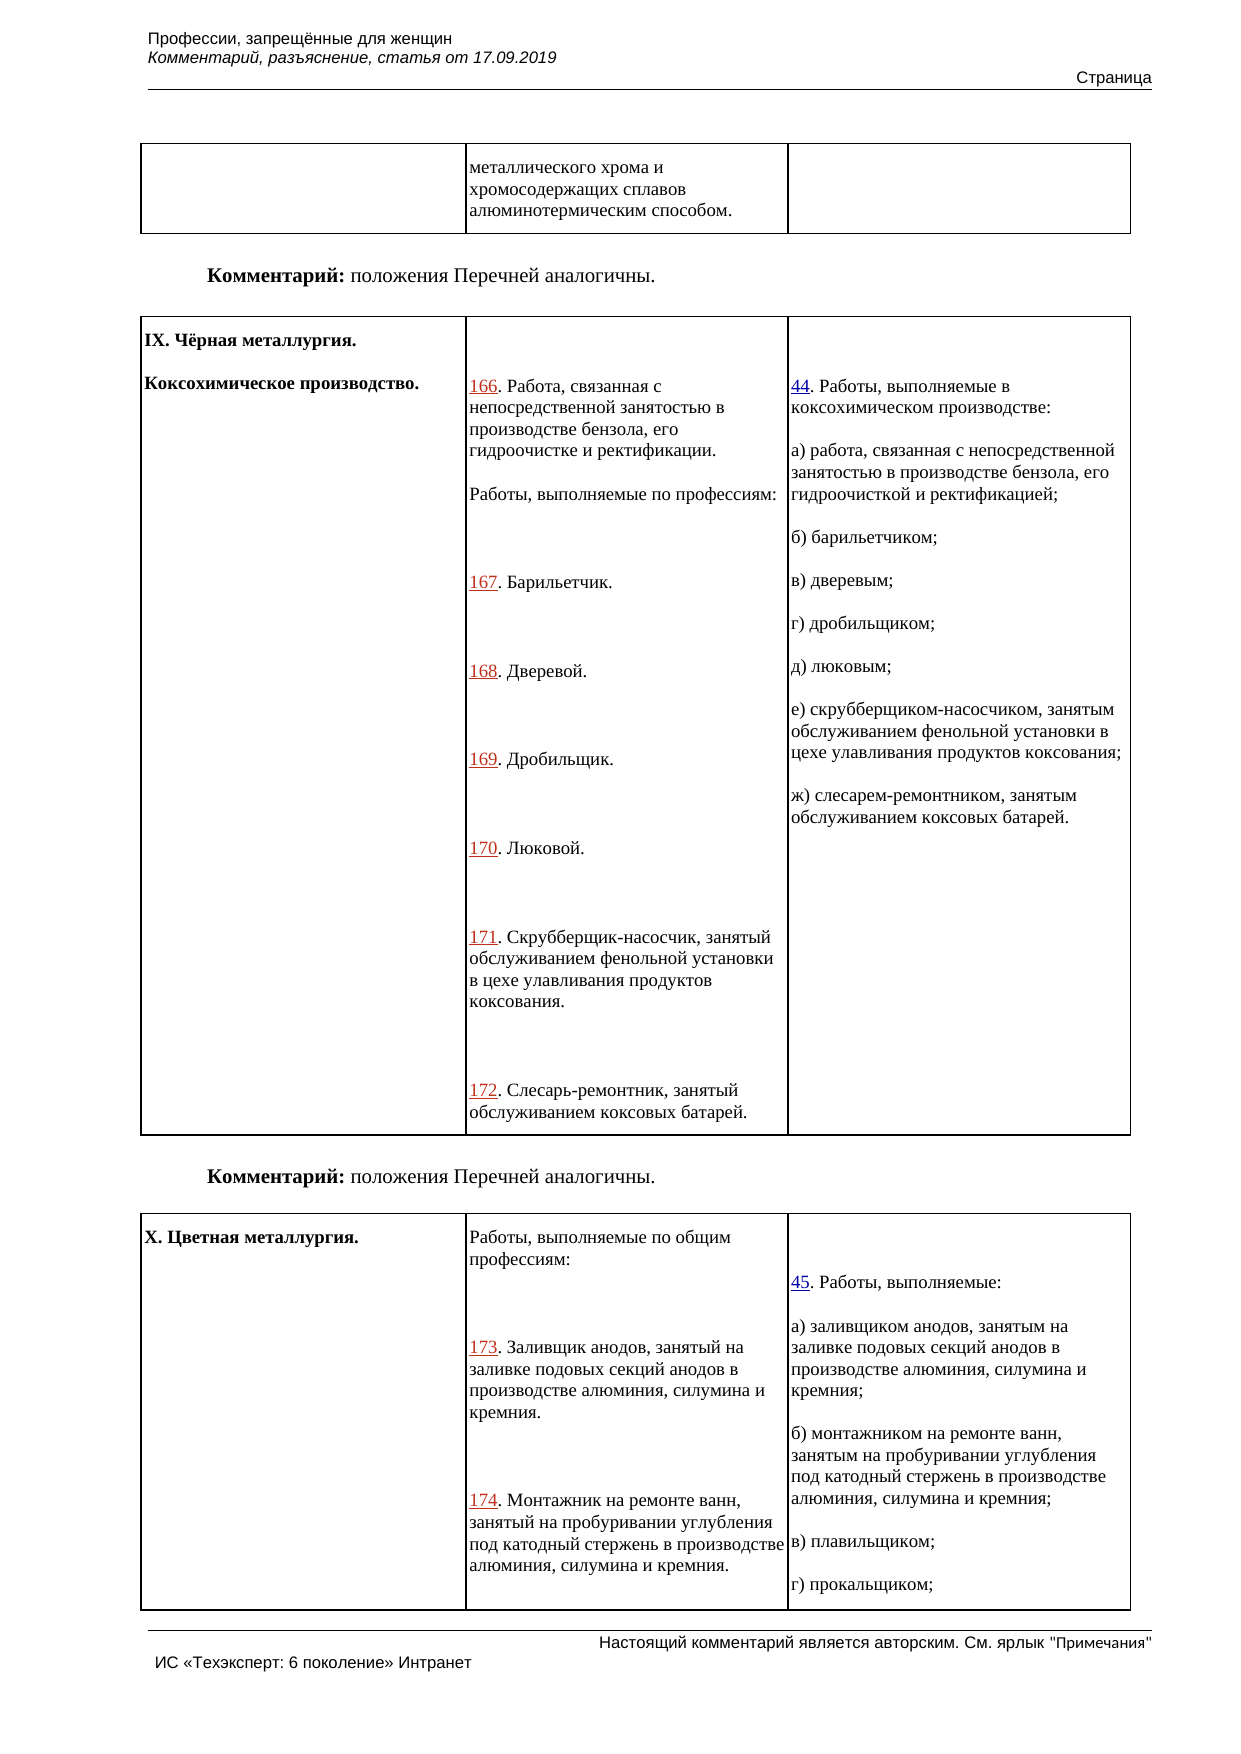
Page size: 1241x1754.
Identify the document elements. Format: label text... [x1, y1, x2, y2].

text Комментарий: положения Перечней аналогичны. [148, 1164, 1152, 1188]
table_header IX. Чёрная металлургия. Коксохимическое производство. [142, 317, 465, 1134]
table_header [467, 1214, 787, 1609]
text Комментарий: положения Перечней аналогичны. [148, 263, 1152, 287]
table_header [467, 144, 787, 232]
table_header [789, 144, 1130, 232]
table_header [789, 1214, 1130, 1609]
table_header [142, 144, 465, 232]
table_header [142, 1214, 465, 1609]
table_header 166. Работа, связанная с непосредственной занятостью в производстве бензола, его гидроочистке и ректификации. Работы, выполняемые по профессиям: 167. Барильетчик. 168. Дверевой. 169. Дробильщик. 170. Люковой. 171. Скрубберщик-насосчик, занятый обслуживанием фенольной установки в цехе улавливания продуктов коксования. 172. Слесарь-ремонтник, занятый обслуживанием коксовых батарей. [467, 317, 787, 1134]
table_header 44. Работы, выполняемые в коксохимическом производстве: а) работа, связанная с непосредственной занятостью в производстве бензола, его гидроочисткой и ректификацией; б) барильетчиком; в) дверевым; г) дробильщиком; д) люковым; е) скрубберщиком-насосчиком, занятым обслуживанием фенольной установки в цехе улавливания продуктов коксования; ж) слесарем-ремонтником, занятым обслуживанием коксовых батарей. [789, 317, 1130, 1134]
